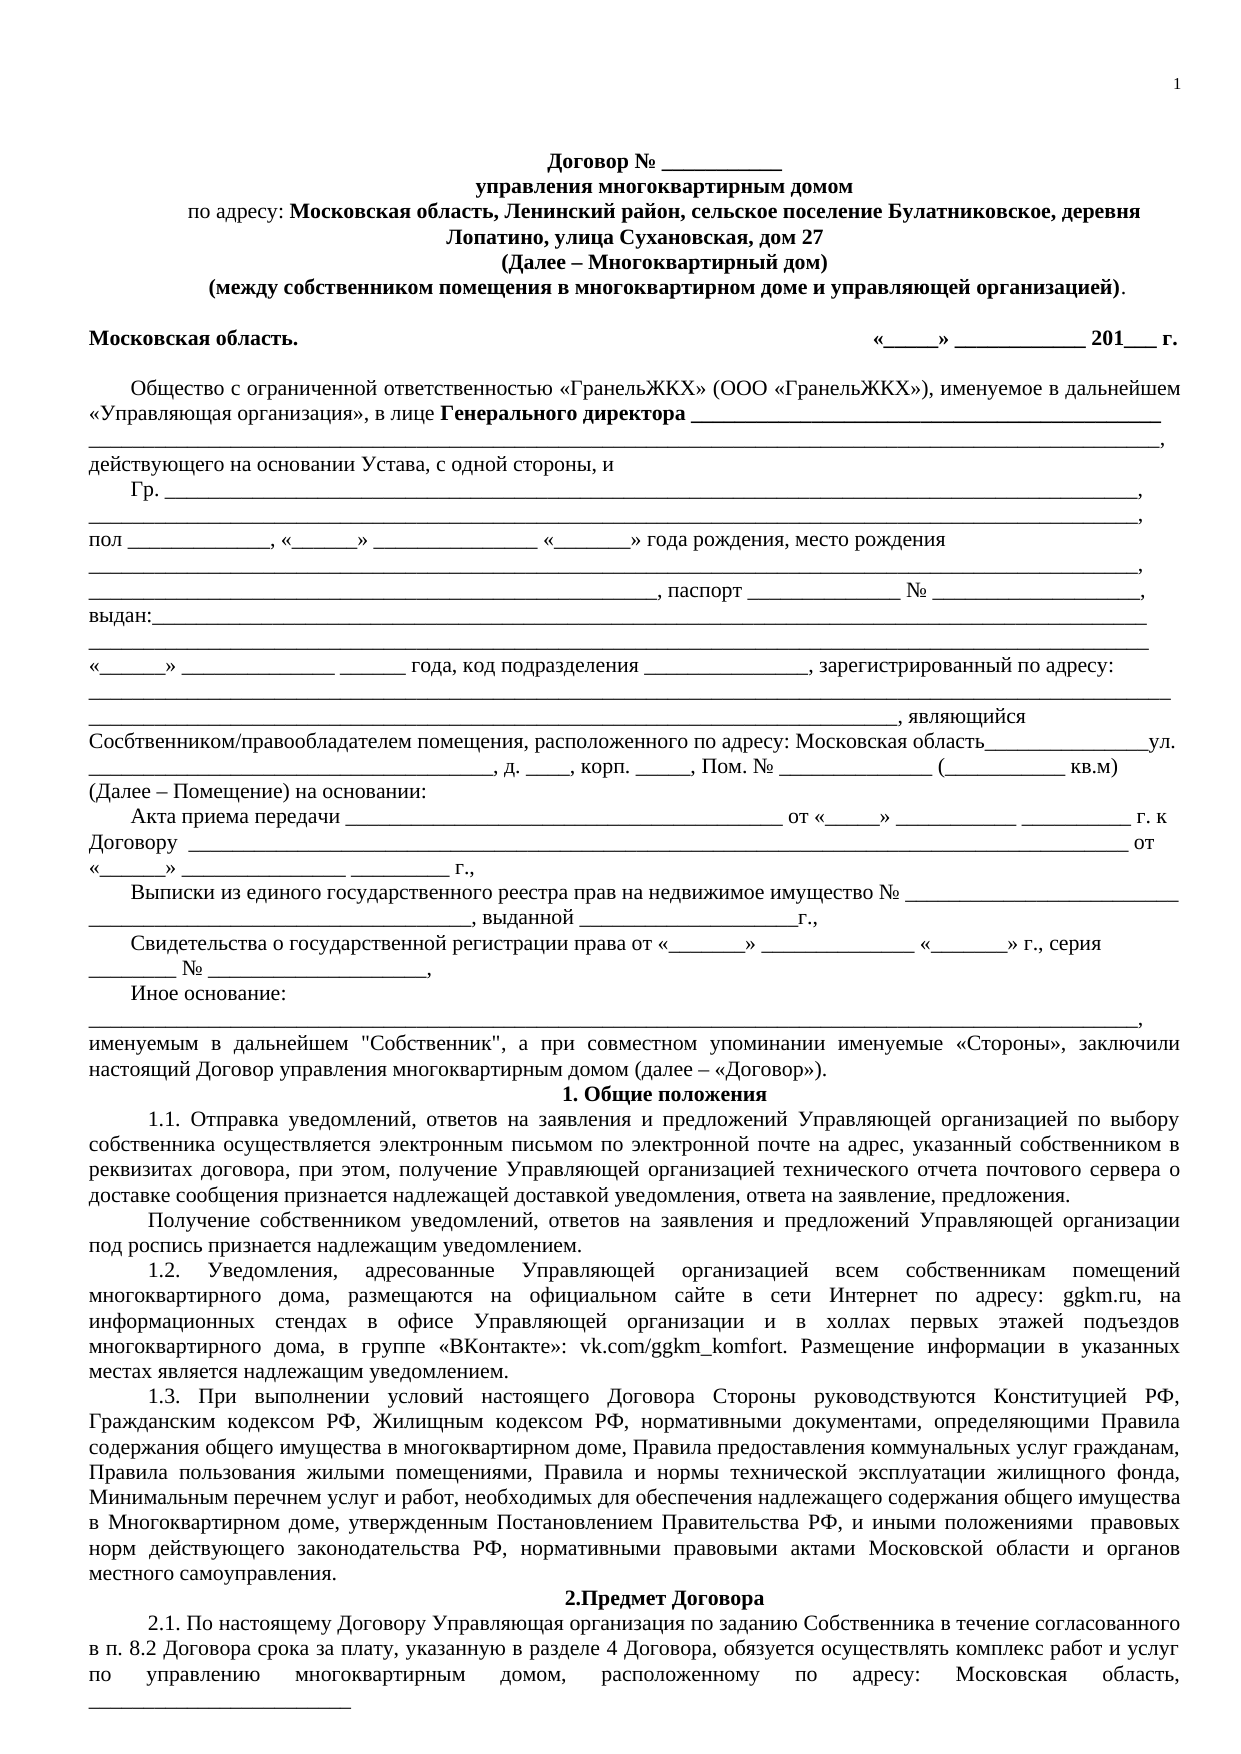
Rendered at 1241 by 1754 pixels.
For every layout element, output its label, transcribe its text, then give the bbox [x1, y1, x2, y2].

text Общество с ограниченной ответственностью «ГранельЖКХ» (ООО «ГранельЖКХ»), именуемое в дальнейшем «Управляющая организация», в лице Генерального директора ___________________________________________ [89, 375, 1182, 425]
text Свидетельства о государственной регистрации права от «_______» ______________ «_______» г., серия ________ № ____________________, [89, 929, 1182, 980]
text 1. Общие положения [89, 1081, 1181, 1106]
text __________________________________________________________________________________________________, действующего на основании Устава, с одной стороны, и [89, 425, 1182, 476]
text Гр. _________________________________________________________________________________________, [89, 476, 1182, 501]
text 1.3. При выполнении условий настоящего Договора Стороны руководствуются Конституцией РФ, Гражданским кодексом РФ, Жилищным кодексом РФ, нормативными документами, определяющими Правила содержания общего имущества в многоквартирном доме, Правила предоставления коммунальных услуг гражданам, Правила пользования жилыми помещениями, Правила и нормы технической эксплуатации жилищного фонда, Минимальным перечнем услуг и работ, необходимых для обеспечения надлежащего содержания общего имущества в Многоквартирном доме, утвержденным Постановлением Правительства РФ, и иными положениями правовых норм действующего законодательства РФ, нормативными правовыми актами Московской области и органов местного самоуправления. [89, 1383, 1181, 1585]
text Получение собственником уведомлений, ответов на заявления и предложений Управляющей организации под роспись признается надлежащим уведомлением. [89, 1207, 1181, 1257]
text (между собственником помещения в многоквартирном доме и управляющей организацией). [89, 274, 1181, 299]
text ____________________________________________________, паспорт ______________ № ___________________, выдан:___________________________________________________________________________________________ _________________________________________________________________________________________________ «______» ______________ ______ года, код подразделения _______________, зарегистрированный по адресу: _____________________________________________________________________________________________________________________________________________________________________________, являющийся Сосбтвенником/правообладателем помещения, расположенного по адресу: Московская область_______________ул. _____________________________________, д. ____, корп. _____, Пом. № ______________ (___________ кв.м) (Далее – Помещение) на основании: [89, 577, 1182, 803]
text 1.1. Отправка уведомлений, ответов на заявления и предложений Управляющей организацией по выбору собственника осуществляется электронным письмом по электронной почте на адрес, указанный собственником в реквизитах договора, при этом, получение Управляющей организацией технического отчета почтового сервера о доставке сообщения признается надлежащей доставкой уведомления, ответа на заявление, предложения. [89, 1106, 1181, 1207]
text именуемым в дальнейшем "Собственник", а при совместном упоминании именуемые «Стороны», заключили настоящий Договор управления многоквартирным домом (далее – «Договор»). [89, 1030, 1181, 1081]
text ___________________________________, выданной ____________________г., [89, 904, 1182, 929]
text Акта приема передачи ________________________________________ от «_____» ___________ __________ г. к Договору ______________________________________________________________________________________ от «______» _______________ _________ г., [89, 803, 1182, 879]
text Московская область. «_____» ____________ 201___ г. [89, 324, 1181, 350]
text ________________________________________________________________________________________________, пол _____________, «______» _______________ «_______» года рождения, место рождения ________________________________________________________________________________________________, [89, 501, 1182, 577]
text 2.1. По настоящему Договору Управляющая организация по заданию Собственника в течение согласованного в п. 8.2 Договора срока за плату, указанную в разделе 4 Договора, обязуется осуществлять комплекс работ и услуг по управлению многоквартирным домом, расположенному по адресу: Московская область, ________________________ [89, 1610, 1181, 1711]
text 1.2. Уведомления, адресованные Управляющей организацией всем собственникам помещений многоквартирного дома, размещаются на официальном сайте в сети Интернет по адресу: ggkm.ru, на информационных стендах в офисе Управляющей организации и в холлах первых этажей подъездов многоквартирного дома, в группе «ВКонтакте»: vk.com/ggkm_komfort. Размещение информации в указанных местах является надлежащим уведомлением. [89, 1257, 1181, 1383]
text Договор № ___________ [89, 148, 1181, 173]
text по адресу: Московская область, Ленинский район, сельское поселение Булатниковское, деревня Лопатино, улица Сухановская, дом 27 [89, 198, 1181, 249]
text Иное основание: ________________________________________________________________________________________________, [89, 980, 1182, 1030]
text 2.Предмет Договора [89, 1585, 1181, 1610]
text Выписки из единого государственного реестра прав на недвижимое имущество № _________________________ [89, 879, 1182, 904]
text управления многоквартирным домом [89, 173, 1181, 198]
text (Далее – Многоквартирный дом) [89, 249, 1181, 274]
